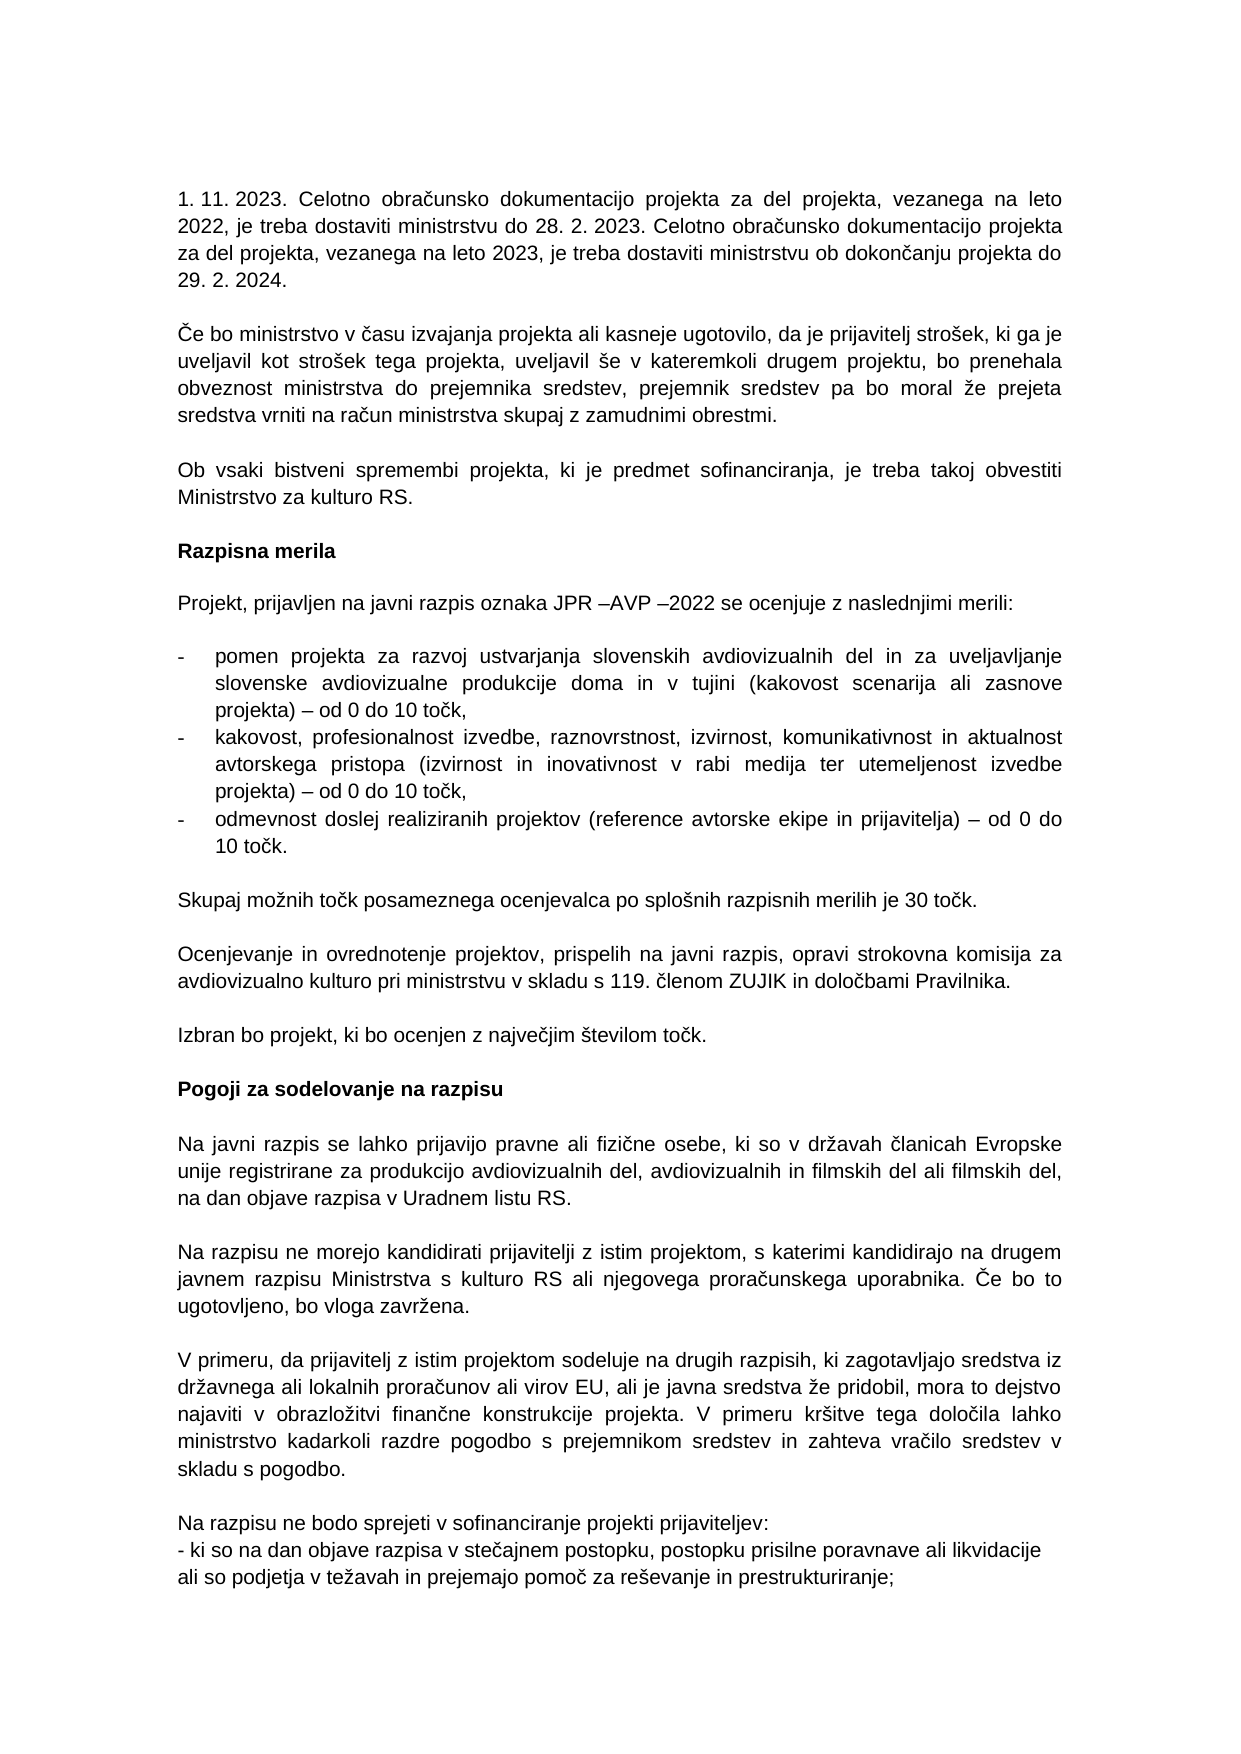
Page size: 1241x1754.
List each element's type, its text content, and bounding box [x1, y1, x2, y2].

text Skupaj možnih točk posameznega ocenjevalca po splošnih razpisnih merilih je 30 točk. [177, 886, 1063, 913]
list pomen projekta za razvoj ustvarjanja slovenskih avdiovizualnih del in za uveljavljanje slovenske avdiovizualne produkcije doma in v tujini (kakovost scenarija ali zasnove projekta) – od 0 do 10 točk, [177, 642, 1063, 723]
text Razpisna merila [177, 537, 1063, 564]
text Projekt, prijavljen na javni razpis oznaka JPR –AVP –2022 se ocenjuje z naslednjimi merili: [177, 591, 1078, 615]
text Izbran bo projekt, ki bo ocenjen z največjim številom točk. [177, 1021, 1063, 1048]
text Ob vsaki bistveni spremembi projekta, ki je predmet sofinanciranja, je treba takoj obvestiti Ministrstvo za kulturo RS. [177, 455, 1063, 509]
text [177, 184, 1063, 293]
text V primeru, da prijavitelj z istim projektom sodeluje na drugih razpisih, ki zagotavljajo sredstva iz državnega ali lokalnih proračunov ali virov EU, ali je javna sredstva že pridobil, mora to dejstvo najaviti v obrazložitvi finančne konstrukcije projekta. V primeru kršitve tega določila lahko ministrstvo kadarkoli razdre pogodbo s prejemnikom sredstev in zahteva vračilo sredstev v skladu s pogodbo. [177, 1346, 1063, 1481]
text Če bo ministrstvo v času izvajanja projekta ali kasneje ugotovilo, da je prijavitelj strošek, ki ga je uveljavil kot strošek tega projekta, uveljavil še v kateremkoli drugem projektu, bo prenehala obveznost ministrstva do prejemnika sredstev, prejemnik sredstev pa bo moral že prejeta sredstva vrniti na račun ministrstva skupaj z zamudnimi obrestmi. [177, 320, 1063, 428]
list kakovost, profesionalnost izvedbe, raznovrstnost, izvirnost, komunikativnost in aktualnost avtorskega pristopa (izvirnost in inovativnost v rabi medija ter utemeljenost izvedbe projekta) – od 0 do 10 točk, [177, 723, 1063, 804]
text Na razpisu ne morejo kandidirati prijavitelji z istim projektom, s katerimi kandidirajo na drugem javnem razpisu Ministrstva s kulturo RS ali njegovega proračunskega uporabnika. Če bo to ugotovljeno, bo vloga zavržena. [177, 1238, 1063, 1319]
text Ocenjevanje in ovrednotenje projektov, prispelih na javni razpis, opravi strokovna komisija za avdiovizualno kulturo pri ministrstvu v skladu s 119. členom ZUJIK in določbami Pravilnika. [177, 940, 1063, 994]
text Na javni razpis se lahko prijavijo pravne ali fizične osebe, ki so v državah članicah Evropske unije registrirane za produkcijo avdiovizualnih del, avdiovizualnih in filmskih del ali filmskih del, na dan objave razpisa v Uradnem listu RS. [177, 1129, 1063, 1211]
text - ki so na dan objave razpisa v stečajnem postopku, postopku prisilne poravnave ali likvidacije ali so podjetja v težavah in prejemajo pomoč za reševanje in prestrukturiranje; [177, 1536, 1063, 1590]
text Na razpisu ne bodo sprejeti v sofinanciranje projekti prijaviteljev: [177, 1508, 1063, 1536]
text Pogoji za sodelovanje na razpisu [177, 1075, 1063, 1102]
list odmevnost doslej realiziranih projektov (reference avtorske ekipe in prijavitelja) – od 0 do 10 točk. [177, 804, 1063, 858]
